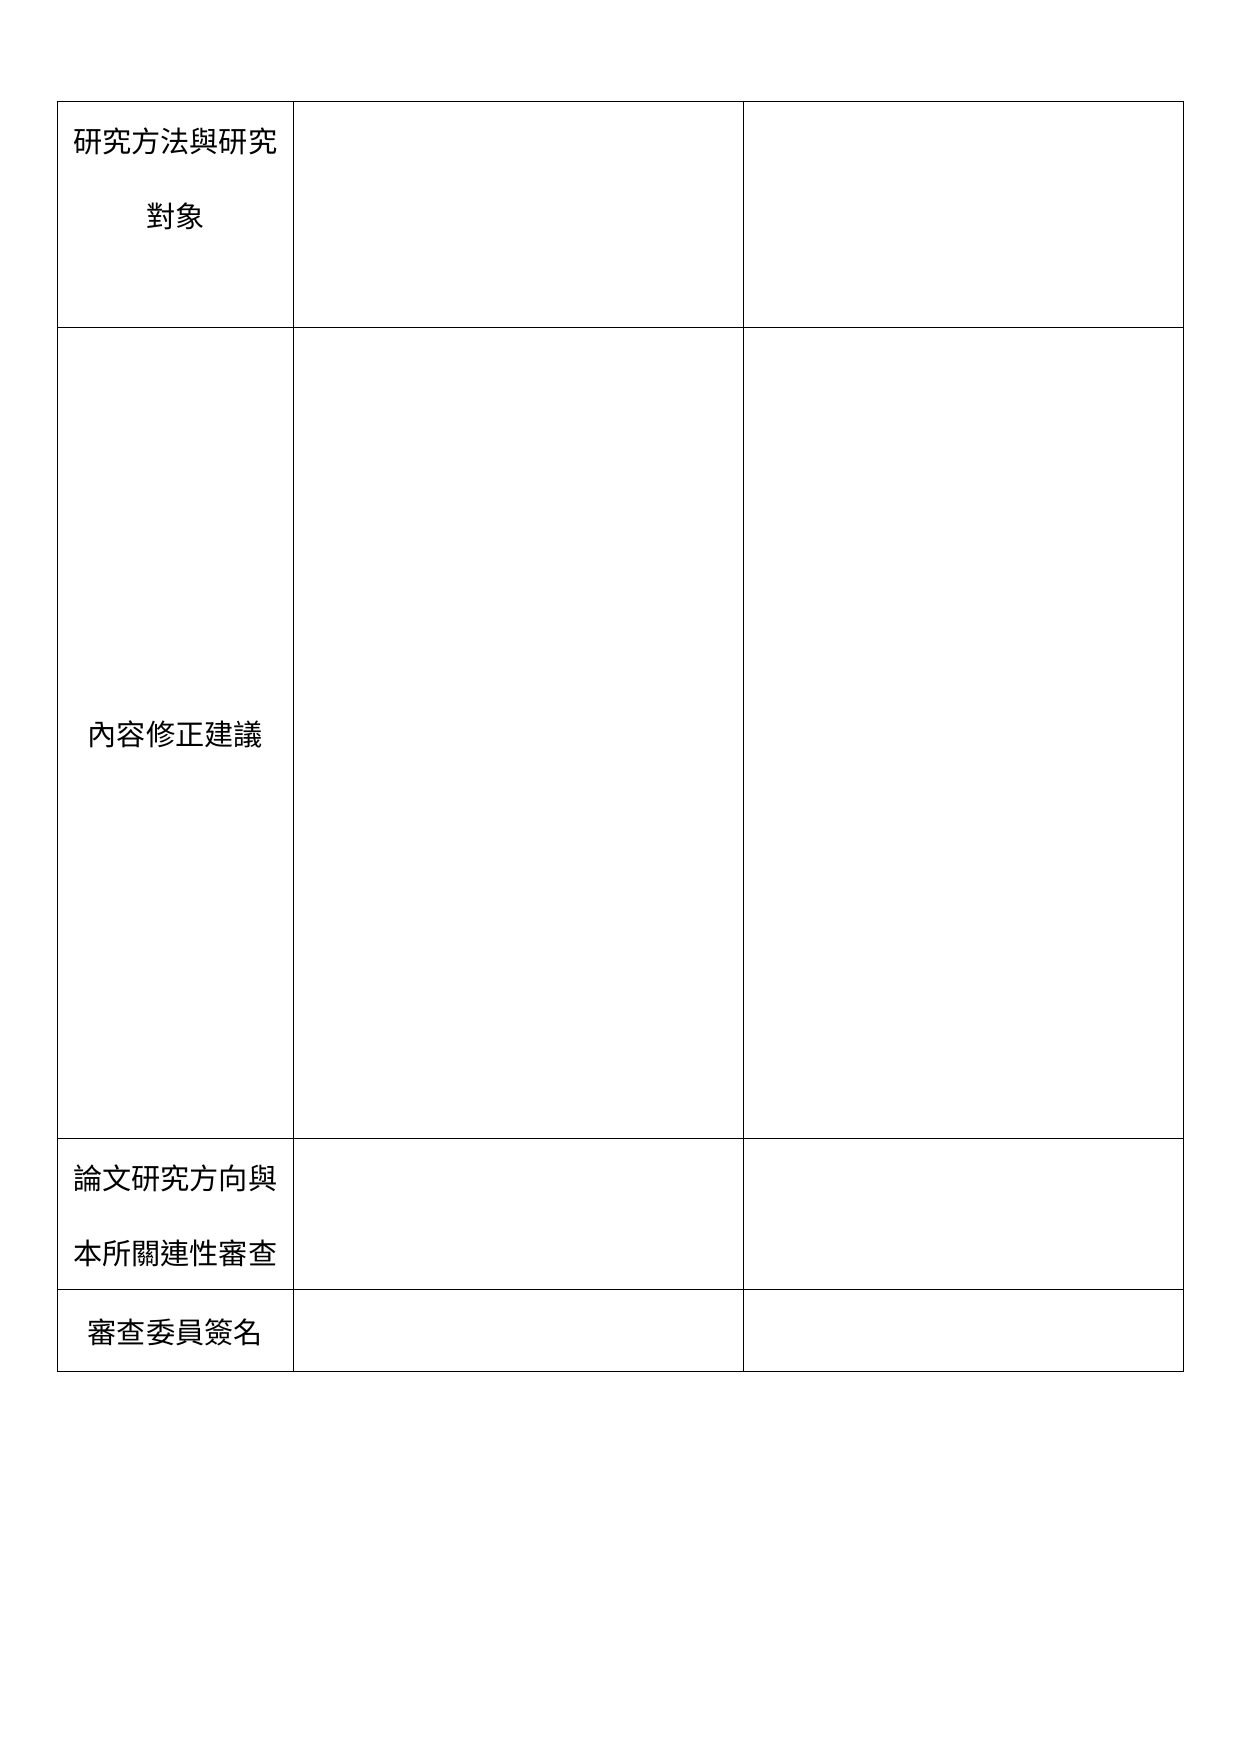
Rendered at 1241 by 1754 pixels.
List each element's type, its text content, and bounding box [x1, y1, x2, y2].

table_cell [294, 102, 743, 327]
table_cell 研究方法與研究對象 [58, 102, 293, 327]
table_cell 內容修正建議 [58, 328, 293, 1138]
table_cell [294, 1139, 743, 1289]
table_cell 審查委員簽名 [58, 1290, 293, 1371]
table_cell [294, 1290, 743, 1371]
table_cell [744, 1139, 1183, 1289]
table_cell [744, 102, 1183, 327]
table_cell 論文研究方向與本所關連性審查 [58, 1139, 293, 1289]
table_cell [744, 328, 1183, 1138]
table_cell [294, 328, 743, 1138]
table_cell [744, 1290, 1183, 1371]
